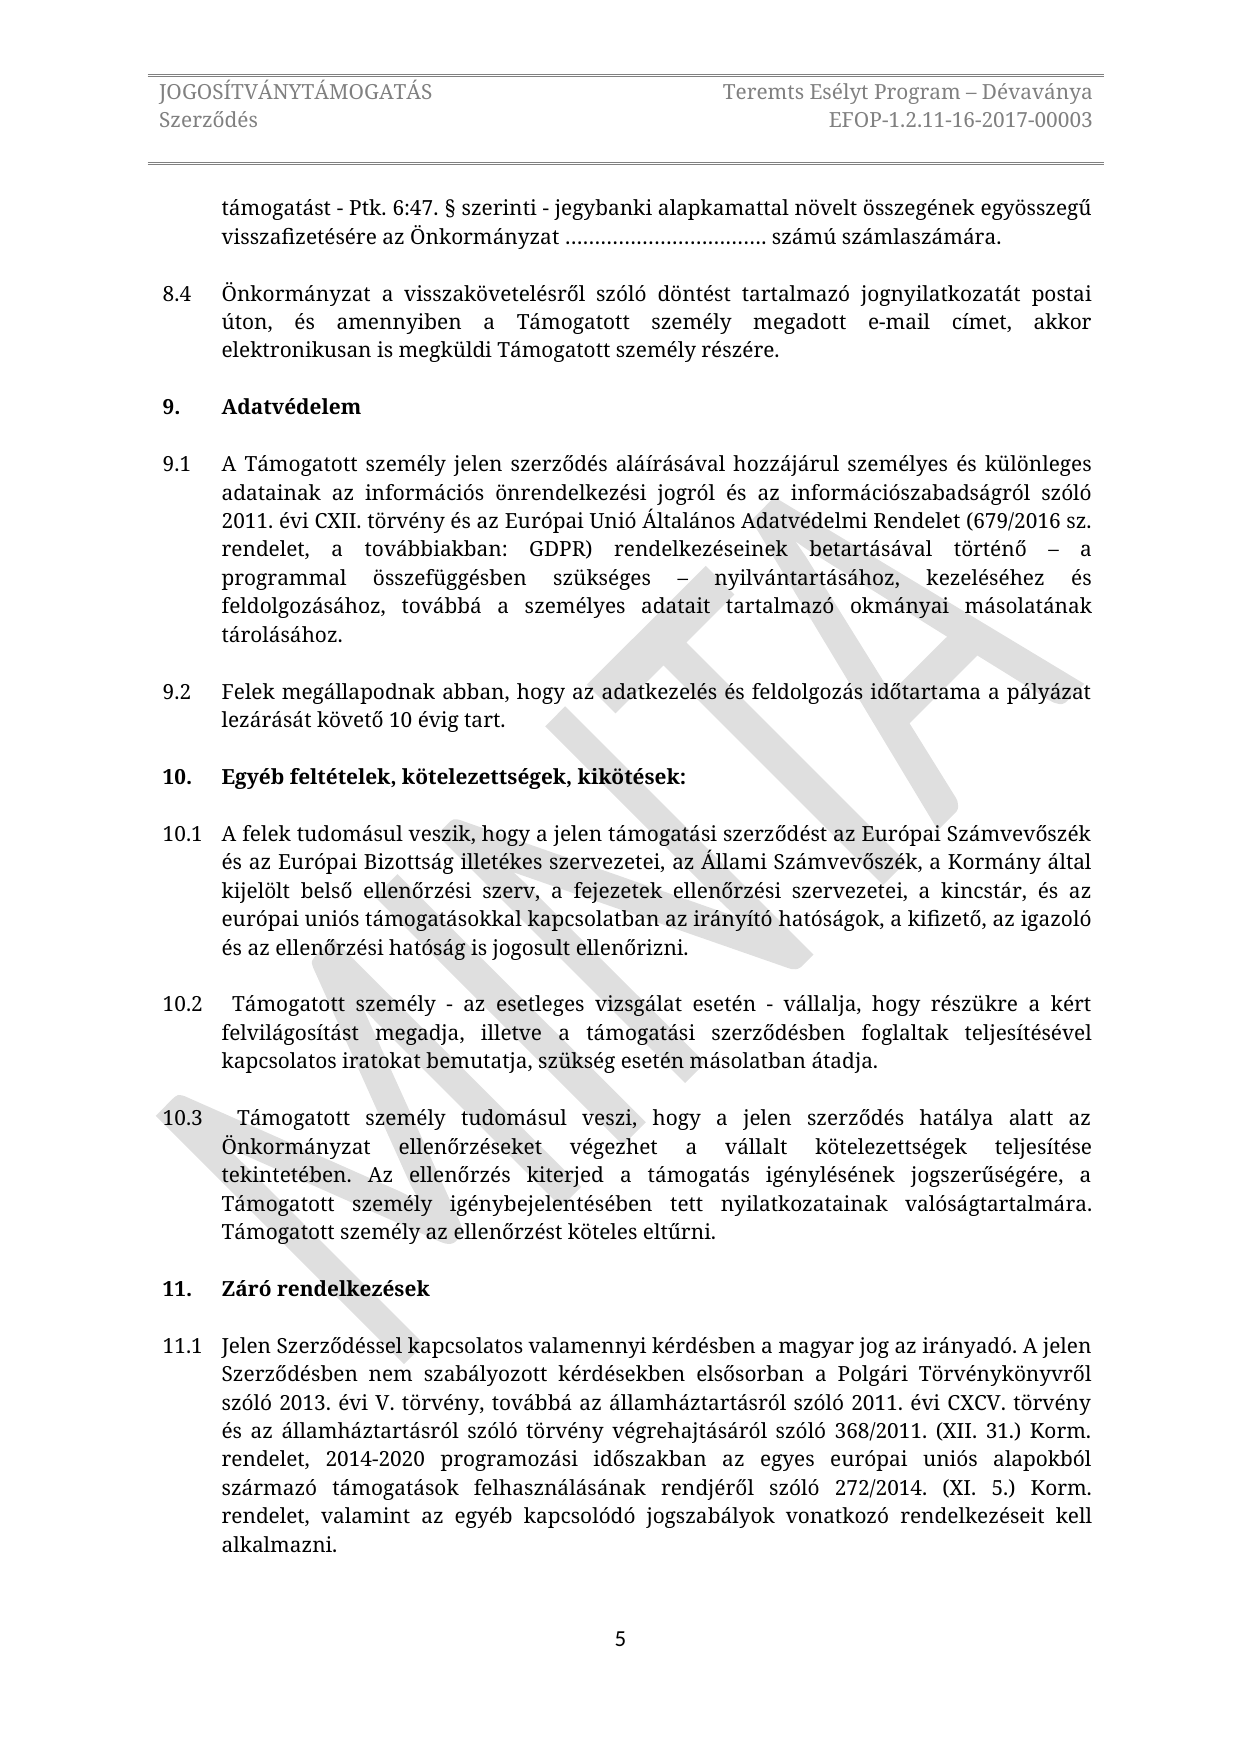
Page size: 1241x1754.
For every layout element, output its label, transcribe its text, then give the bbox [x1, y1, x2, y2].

list Önkormányzat a visszakövetelésről szóló döntést tartalmazó jognyilatkozatát postai úton, és amennyiben a Támogatott személy megadott e-mail címet, akkor elektronikusan is megküldi Támogatott személy részére. [162, 279, 1093, 364]
list Támogatott személy - az esetleges vizsgálat esetén - vállalja, hogy részükre a kért felvilágosítást megadja, illetve a támogatási szerződésben foglaltak teljesítésével kapcsolatos iratokat bemutatja, szükség esetén másolatban átadja. [162, 989, 1093, 1075]
list A Támogatott személy jelen szerződés aláírásával hozzájárul személyes és különleges adatainak az információs önrendelkezési jogról és az információszabadságról szóló 2011. évi CXII. törvény és az Európai Unió Általános Adatvédelmi Rendelet (679/2016 sz. rendelet, a továbbiakban: GDPR) rendelkezéseinek betartásával történő – a programmal összefüggésben szükséges – nyilvántartásához, kezeléséhez és feldolgozásához, továbbá a személyes adatait tartalmazó okmányai másolatának tárolásához. [162, 449, 1093, 648]
list A felek tudomásul veszik, hogy a jelen támogatási szerződést az Európai Számvevőszék és az Európai Bizottság illetékes szervezetei, az Állami Számvevőszék, a Kormány által kijelölt belső ellenőrzési szerv, a fejezetek ellenőrzési szervezetei, a kincstár, és az európai uniós támogatásokkal kapcsolatban az irányító hatóságok, a kifizető, az igazoló és az ellenőrzési hatóság is jogosult ellenőrizni. [162, 819, 1093, 961]
list Egyéb feltételek, kötelezettségek, kikötések: [162, 762, 1093, 791]
list Jelen Szerződéssel kapcsolatos valamennyi kérdésben a magyar jog az irányadó. A jelen Szerződésben nem szabályozott kérdésekben elsősorban a Polgári Törvénykönyvről szóló 2013. évi V. törvény, továbbá az államháztartásról szóló 2011. évi CXCV. törvény és az államháztartásról szóló törvény végrehajtásáról szóló 368/2011. (XII. 31.) Korm. rendelet, 2014-2020 programozási időszakban az egyes európai uniós alapokból származó támogatások felhasználásának rendjéről szóló 272/2014. (XI. 5.) Korm. rendelet, valamint az egyéb kapcsolódó jogszabályok vonatkozó rendelkezéseit kell alkalmazni. [162, 1331, 1093, 1558]
list Záró rendelkezések [162, 1274, 1093, 1302]
list Felek megállapodnak abban, hogy az adatkezelés és feldolgozás időtartama a pályázat lezárását követő 10 évig tart. [162, 677, 1093, 734]
list Támogatott személy tudomásul veszi, hogy a jelen szerződés hatálya alatt az Önkormányzat ellenőrzéseket végezhet a vállalt kötelezettségek teljesítése tekintetében. Az ellenőrzés kiterjed a támogatás igénylésének jogszerűségére, a Támogatott személy igénybejelentésében tett nyilatkozatainak valóságtartalmára. Támogatott személy az ellenőrzést köteles eltűrni. [162, 1103, 1093, 1246]
list Adatvédelem [162, 392, 1093, 421]
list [162, 193, 1093, 250]
